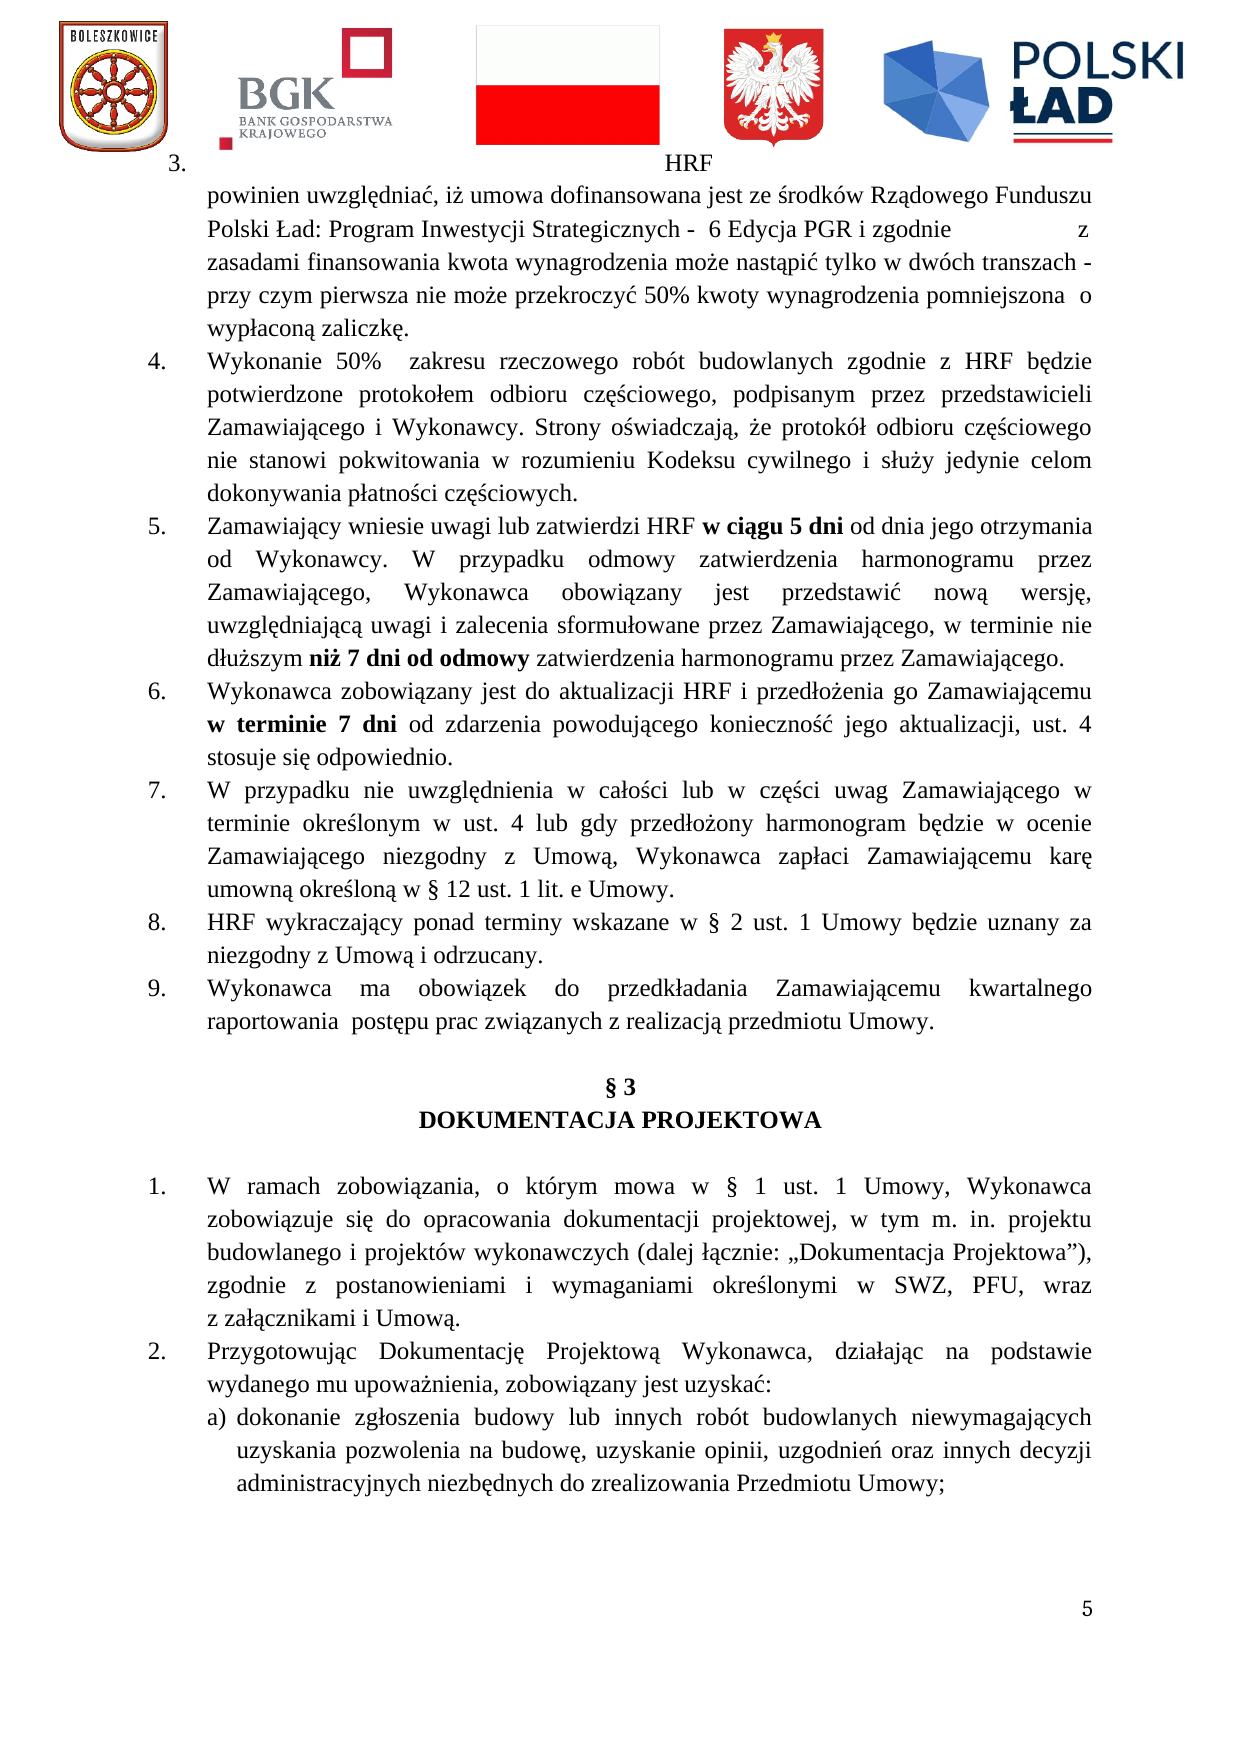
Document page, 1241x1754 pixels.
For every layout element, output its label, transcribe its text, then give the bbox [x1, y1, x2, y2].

list W przypadku nie uwzględnienia w całości lub w części uwag Zamawiającego w terminie określonym w ust. 4 lub gdy przedłożony harmonogram będzie w ocenie Zamawiającego niezgodny z Umową, Wykonawca zapłaci Zamawiającemu karę umowną określoną w § 12 ust. 1 lit. e Umowy. [148, 775, 1093, 903]
picture [866, 22, 1193, 158]
list dokonanie zgłoszenia budowy lub innych robót budowlanych niewymagających uzyskania pozwolenia na budowę, uzyskanie opinii, uzgodnień oraz innych decyzji administracyjnych niezbędnych do zrealizowania Przedmiotu Umowy; [207, 1402, 1093, 1497]
list HRF powinien uwzględniać, iż umowa dofinansowana jest ze środków Rządowego Funduszu Polski Ład: Program Inwestycji Strategicznych - 6 Edycja PGR i zgodnie z zasadami finansowania kwota wynagrodzenia może nastąpić tylko w dwóch transzach - przy czym pierwsza nie może przekroczyć 50% kwoty wynagrodzenia pomniejszona o wypłaconą zaliczkę. [148, 148, 1093, 341]
text § 3 [148, 1072, 1093, 1101]
list Przygotowując Dokumentację Projektową Wykonawca, działając na podstawie wydanego mu upoważnienia, zobowiązany jest uzyskać: [148, 1336, 1093, 1398]
list Zamawiający wniesie uwagi lub zatwierdzi HRF w ciągu 5 dni od dnia jego otrzymania od Wykonawcy. W przypadku odmowy zatwierdzenia harmonogramu przez Zamawiającego, Wykonawca obowiązany jest przedstawić nową wersję, uwzględniającą uwagi i zalecenia sformułowane przez Zamawiającego, w terminie nie dłuższym niż 7 dni od odmowy zatwierdzenia harmonogramu przez Zamawiającego. [148, 511, 1093, 672]
picture [174, 21, 437, 148]
picture [470, 21, 665, 148]
picture [59, 21, 168, 152]
picture [723, 21, 824, 148]
list Wykonawca zobowiązany jest do aktualizacji HRF i przedłożenia go Zamawiającemu w terminie 7 dni od zdarzenia powodującego konieczność jego aktualizacji, ust. 4 stosuje się odpowiednio. [148, 676, 1093, 771]
text DOKUMENTACJA PROJEKTOWA [148, 1105, 1093, 1134]
list W ramach zobowiązania, o którym mowa w § 1 ust. 1 Umowy, Wykonawca zobowiązuje się do opracowania dokumentacji projektowej, w tym m. in. projektu budowlanego i projektów wykonawczych (dalej łącznie: „Dokumentacja Projektowa”), zgodnie z postanowieniami i wymaganiami określonymi w SWZ, PFU, wraz z załącznikami i Umową. [148, 1171, 1093, 1332]
list Wykonawca ma obowiązek do przedkładania Zamawiającemu kwartalnego raportowania postępu prac związanych z realizacją przedmiotu Umowy. [148, 973, 1093, 1035]
list HRF wykraczający ponad terminy wskazane w § 2 ust. 1 Umowy będzie uznany za niezgodny z Umową i odrzucany. [148, 907, 1093, 969]
list Wykonanie 50% zakresu rzeczowego robót budowlanych zgodnie z HRF będzie potwierdzone protokołem odbioru częściowego, podpisanym przez przedstawicieli Zamawiającego i Wykonawcy. Strony oświadczają, że protokół odbioru częściowego nie stanowi pokwitowania w rozumieniu Kodeksu cywilnego i służy jedynie celom dokonywania płatności częściowych. [148, 346, 1093, 507]
